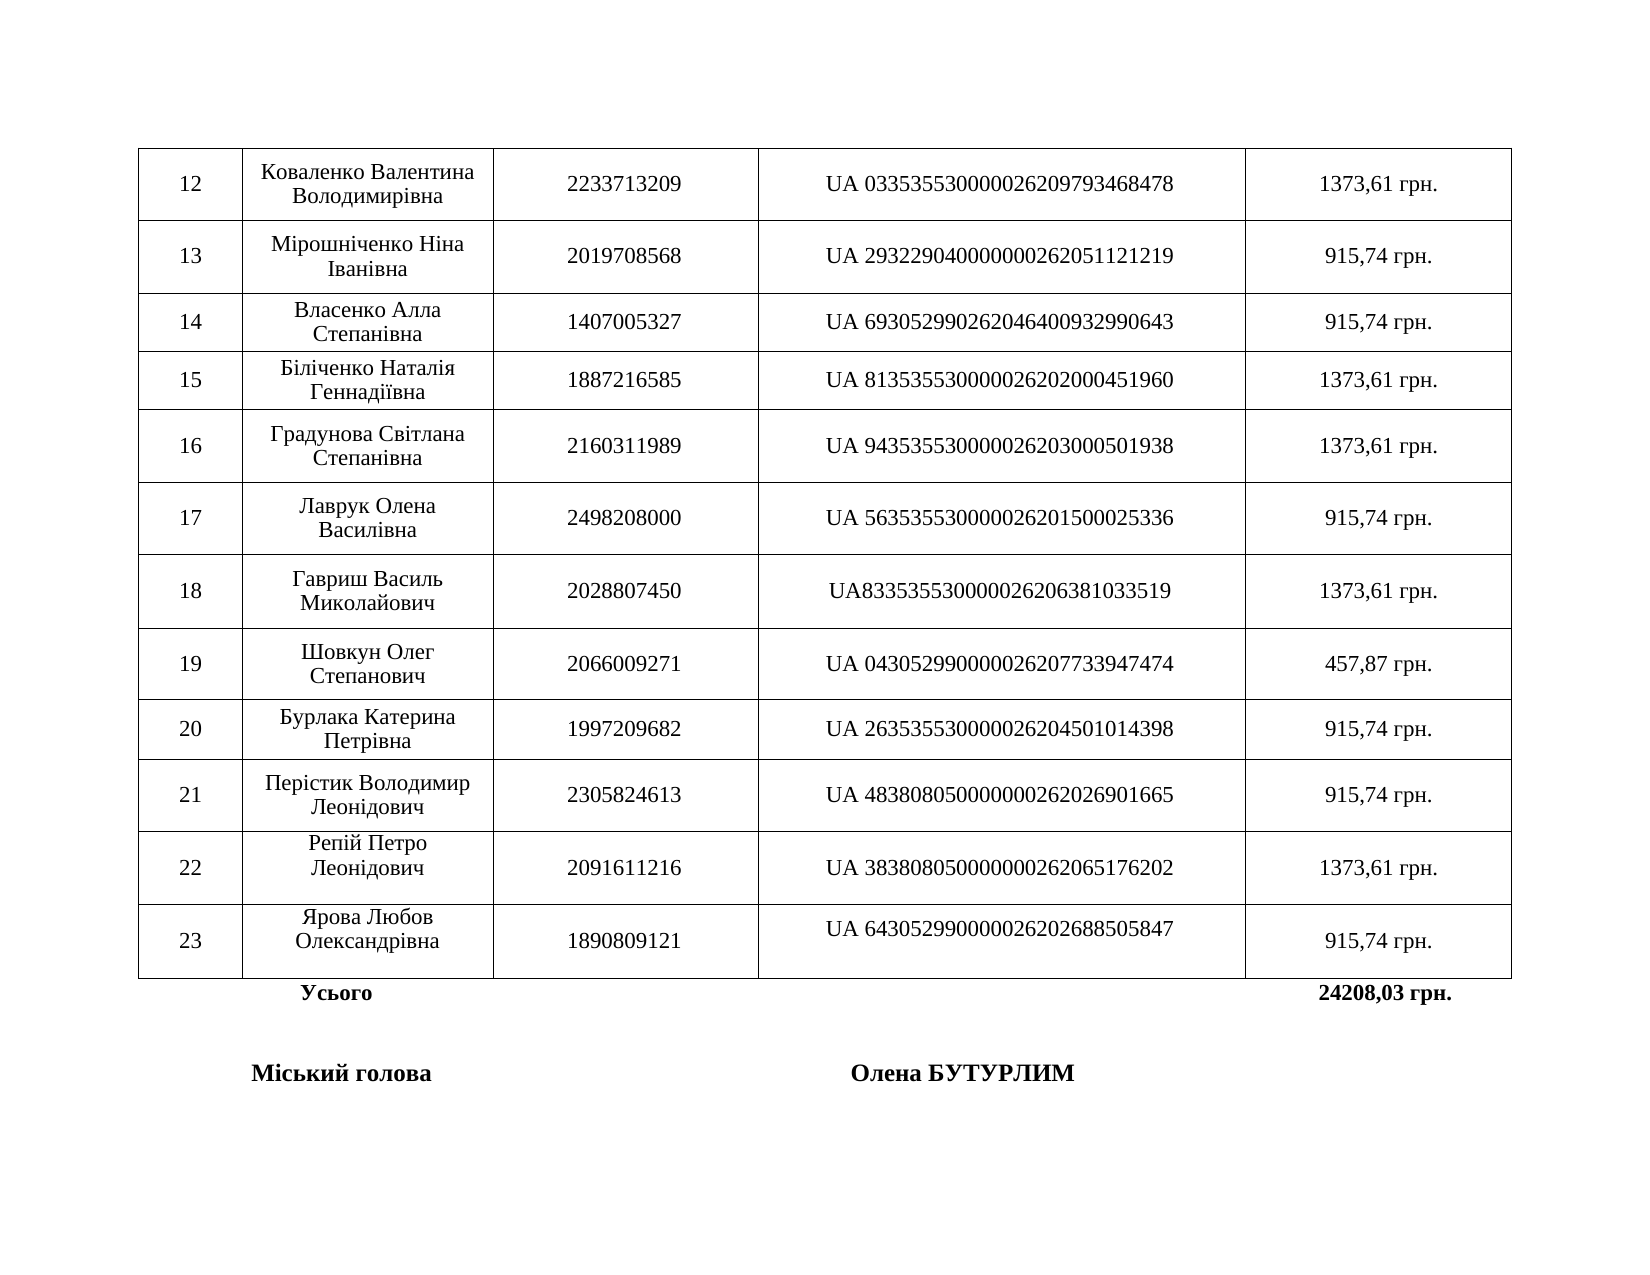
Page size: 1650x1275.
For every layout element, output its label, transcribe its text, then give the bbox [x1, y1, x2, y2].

table_cell Власенко Алла Степанівна [243, 294, 493, 351]
table_cell 1997209682 [494, 700, 758, 758]
table_cell 1373,61 грн. [1246, 832, 1511, 904]
table_cell UA 643052990000026202688505847 [759, 905, 1245, 978]
text Міський голова Олена БУТУРЛИМ [88, 1058, 1561, 1087]
table_cell 2160311989 [494, 410, 758, 482]
table_cell Біліченко Наталія Геннадіївна [243, 352, 493, 409]
table_cell 2498208000 [494, 483, 758, 554]
table_cell 12 [139, 149, 242, 220]
table_cell 915,74 грн. [1246, 221, 1511, 293]
table_cell 2019708568 [494, 221, 758, 293]
table_cell 15 [139, 352, 242, 409]
table_cell 457,87 грн. [1246, 629, 1511, 699]
table_cell Шовкун Олег Степанович [243, 629, 493, 699]
table_cell 22 [139, 832, 242, 904]
table_cell 915,74 грн. [1246, 483, 1511, 554]
table_cell 1373,61 грн. [1246, 555, 1511, 628]
table_cell 18 [139, 555, 242, 628]
table_cell Перістик Володимир Леонідович [243, 760, 493, 831]
table_cell 2091611216 [494, 832, 758, 904]
table_cell UA 043052990000026207733947474 [759, 629, 1245, 699]
table_cell 915,74 грн. [1246, 294, 1511, 351]
table_cell UA 813535530000026202000451960 [759, 352, 1245, 409]
table_cell 20 [139, 700, 242, 758]
table_cell 1407005327 [494, 294, 758, 351]
table_cell 915,74 грн. [1246, 760, 1511, 831]
table_cell 1373,61 грн. [1246, 410, 1511, 482]
table_cell 17 [139, 483, 242, 554]
table_cell Коваленко Валентина Володимирівна [243, 149, 493, 220]
table_cell 2066009271 [494, 629, 758, 699]
table_cell Ярова Любов Олександрівна [243, 905, 493, 978]
table_cell Репій Петро Леонідович [243, 832, 493, 904]
table_cell 2233713209 [494, 149, 758, 220]
table_cell 1890809121 [494, 905, 758, 978]
table_cell Мірошніченко Ніна Іванівна [243, 221, 493, 293]
table_cell UA 483808050000000262026901665 [759, 760, 1245, 831]
table_cell 16 [139, 410, 242, 482]
table_cell Бурлака Катерина Петрівна [243, 700, 493, 758]
table_cell UA 563535530000026201500025336 [759, 483, 1245, 554]
table_cell 23 [139, 905, 242, 978]
table_cell UA833535530000026206381033519 [759, 555, 1245, 628]
table_cell UA 383808050000000262065176202 [759, 832, 1245, 904]
table_cell 2028807450 [494, 555, 758, 628]
table_cell 915,74 грн. [1246, 700, 1511, 758]
table_cell 2305824613 [494, 760, 758, 831]
table_cell Лаврук Олена Василівна [243, 483, 493, 554]
table_cell 915,74 грн. [1246, 905, 1511, 978]
text Усього 24208,03 грн. [88, 979, 1561, 1005]
table_cell UA 293229040000000262051121219 [759, 221, 1245, 293]
table_cell UA 263535530000026204501014398 [759, 700, 1245, 758]
table_cell Градунова Світлана Степанівна [243, 410, 493, 482]
table_cell 13 [139, 221, 242, 293]
table_cell 1373,61 грн. [1246, 149, 1511, 220]
table_cell 21 [139, 760, 242, 831]
table_cell UA 033535530000026209793468478 [759, 149, 1245, 220]
table_cell 1373,61 грн. [1246, 352, 1511, 409]
table_cell Гавриш Василь Миколайович [243, 555, 493, 628]
table_cell 1887216585 [494, 352, 758, 409]
table_cell 14 [139, 294, 242, 351]
table_cell UA 693052990262046400932990643 [759, 294, 1245, 351]
table_cell UA 943535530000026203000501938 [759, 410, 1245, 482]
table_cell 19 [139, 629, 242, 699]
